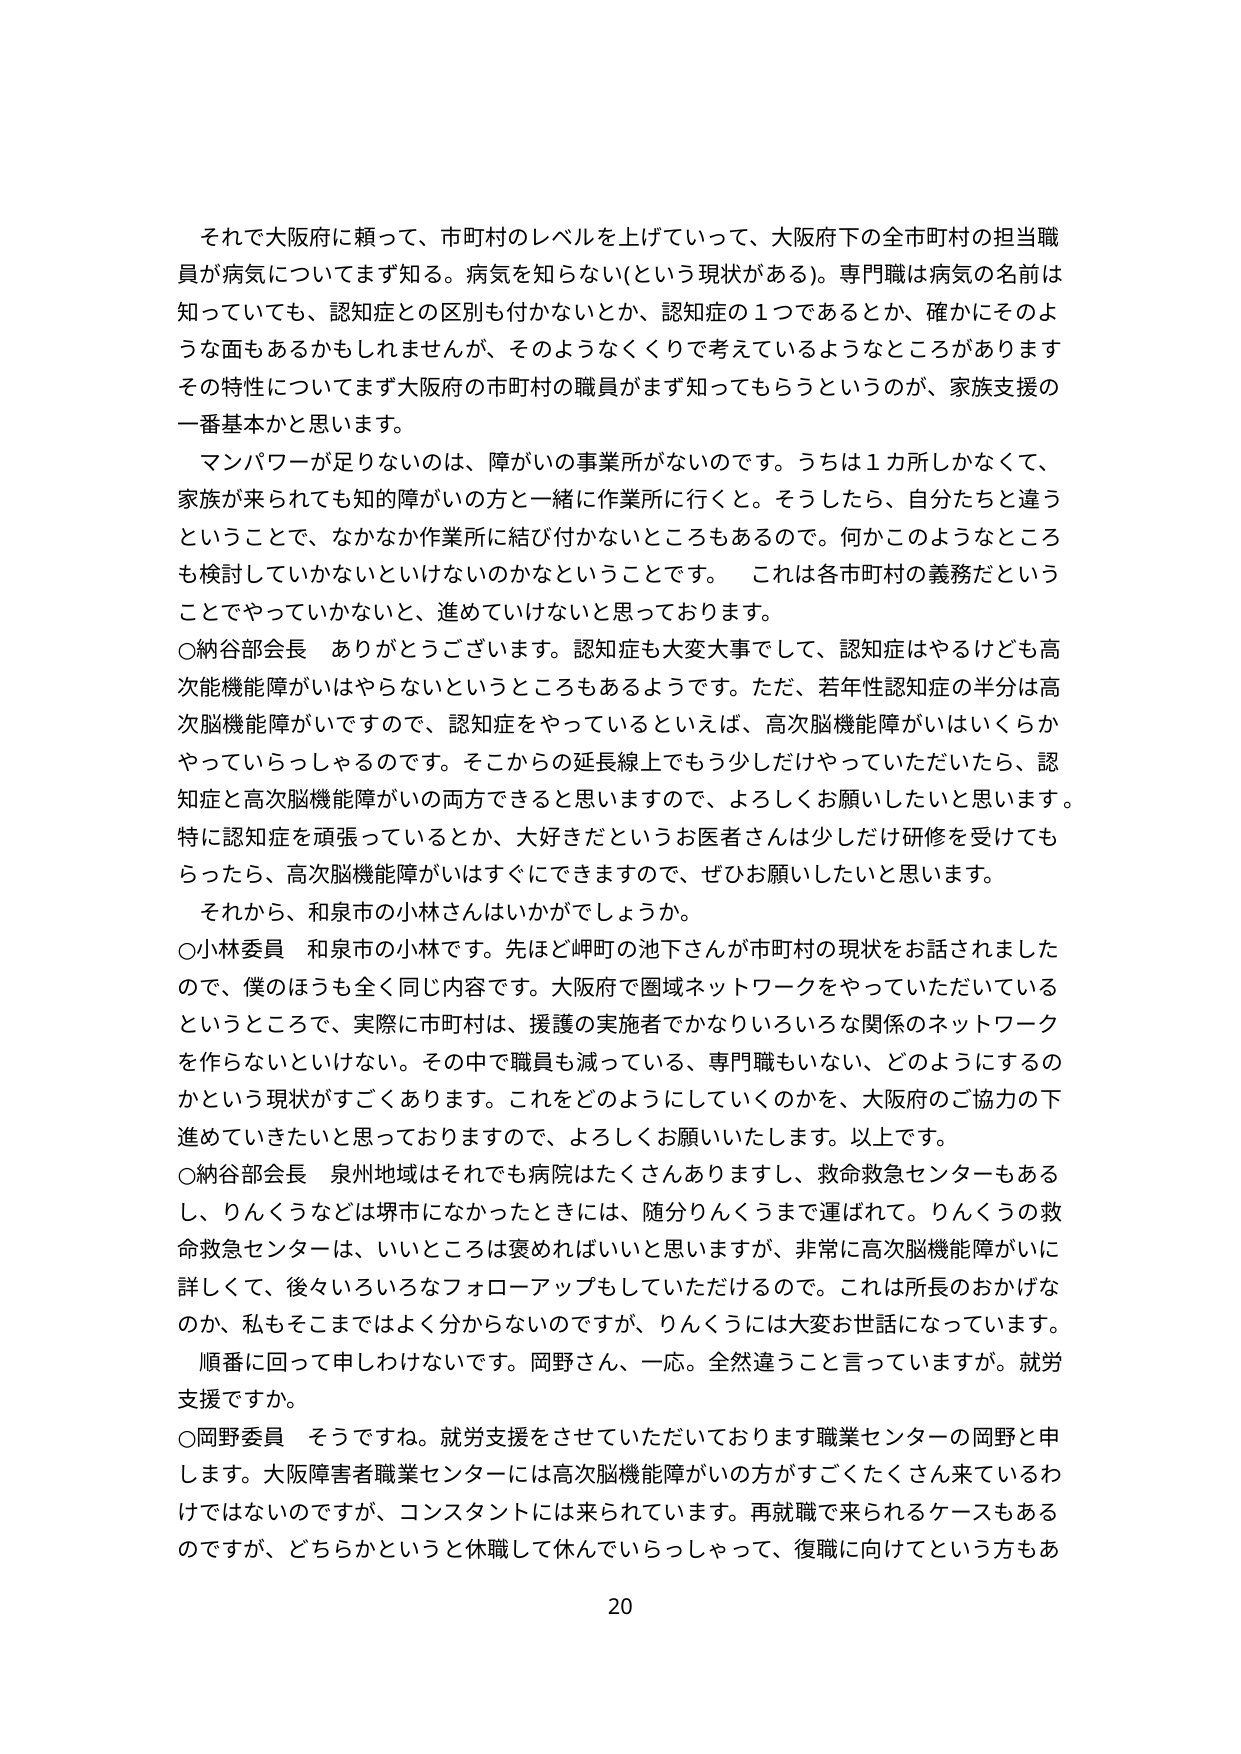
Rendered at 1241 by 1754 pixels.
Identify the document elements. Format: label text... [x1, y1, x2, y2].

text それで大阪府に頼って、市町村のレベルを上げていって、大阪府下の全市町村の担当職員が病気についてまず知る。病気を知らない(という現状がある)。専門職は病気の名前は知っていても、認知症との区別も付かないとか、認知症の１つであるとか、確かにそのような面もあるかもしれませんが、そのようなくくりで考えているようなところがあります。その特性についてまず大阪府の市町村の職員がまず知ってもらうというのが、家族支援の一番基本かと思います。 [177, 217, 1063, 442]
text マンパワーが足りないのは、障がいの事業所がないのです。うちは１カ所しかなくて、家族が来られても知的障がいの方と一緒に作業所に行くと。そうしたら、自分たちと違うということで、なかなか作業所に結び付かないところもあるので。何かこのようなところも検討していかないといけないのかなということです。 これは各市町村の義務だということでやっていかないと、進めていけないと思っております。 [177, 442, 1063, 629]
text ○納谷部会長 泉州地域はそれでも病院はたくさんありますし、救命救急センターもあるし、りんくうなどは堺市になかったときには、随分りんくうまで運ばれて。りんくうの救命救急センターは、いいところは褒めればいいと思いますが、非常に高次脳機能障がいに詳しくて、後々いろいろなフォローアップもしていただけるので。これは所長のおかげなのか、私もそこまではよく分からないのですが、りんくうには大変お世話になっています。 [177, 1154, 1063, 1342]
text それから、和泉市の小林さんはいかがでしょうか。 [177, 892, 1063, 929]
text ○小林委員 和泉市の小林です。先ほど岬町の池下さんが市町村の現状をお話されましたので、僕のほうも全く同じ内容です。大阪府で圏域ネットワークをやっていただいているというところで、実際に市町村は、援護の実施者でかなりいろいろな関係のネットワークを作らないといけない。その中で職員も減っている、専門職もいない、どのようにするのかという現状がすごくあります。これをどのようにしていくのかを、大阪府のご協力の下、進めていきたいと思っておりますので、よろしくお願いいたします。以上です。 [177, 929, 1063, 1154]
text 順番に回って申しわけないです。岡野さん、一応。全然違うこと言っていますが。就労支援ですか。 [177, 1342, 1063, 1417]
text ○納谷部会長 ありがとうございます。認知症も大変大事でして、認知症はやるけども高次能機能障がいはやらないというところもあるようです。ただ、若年性認知症の半分は高次脳機能障がいですので、認知症をやっているといえば、高次脳機能障がいはいくらかやっていらっしゃるのです。そこからの延長線上でもう少しだけやっていただいたら、認知症と高次脳機能障がいの両方できると思いますので、よろしくお願いしたいと思います。特に認知症を頑張っているとか、大好きだというお医者さんは少しだけ研修を受けてもらったら、高次脳機能障がいはすぐにできますので、ぜひお願いしたいと思います。 [177, 629, 1063, 892]
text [177, 1417, 1063, 1567]
